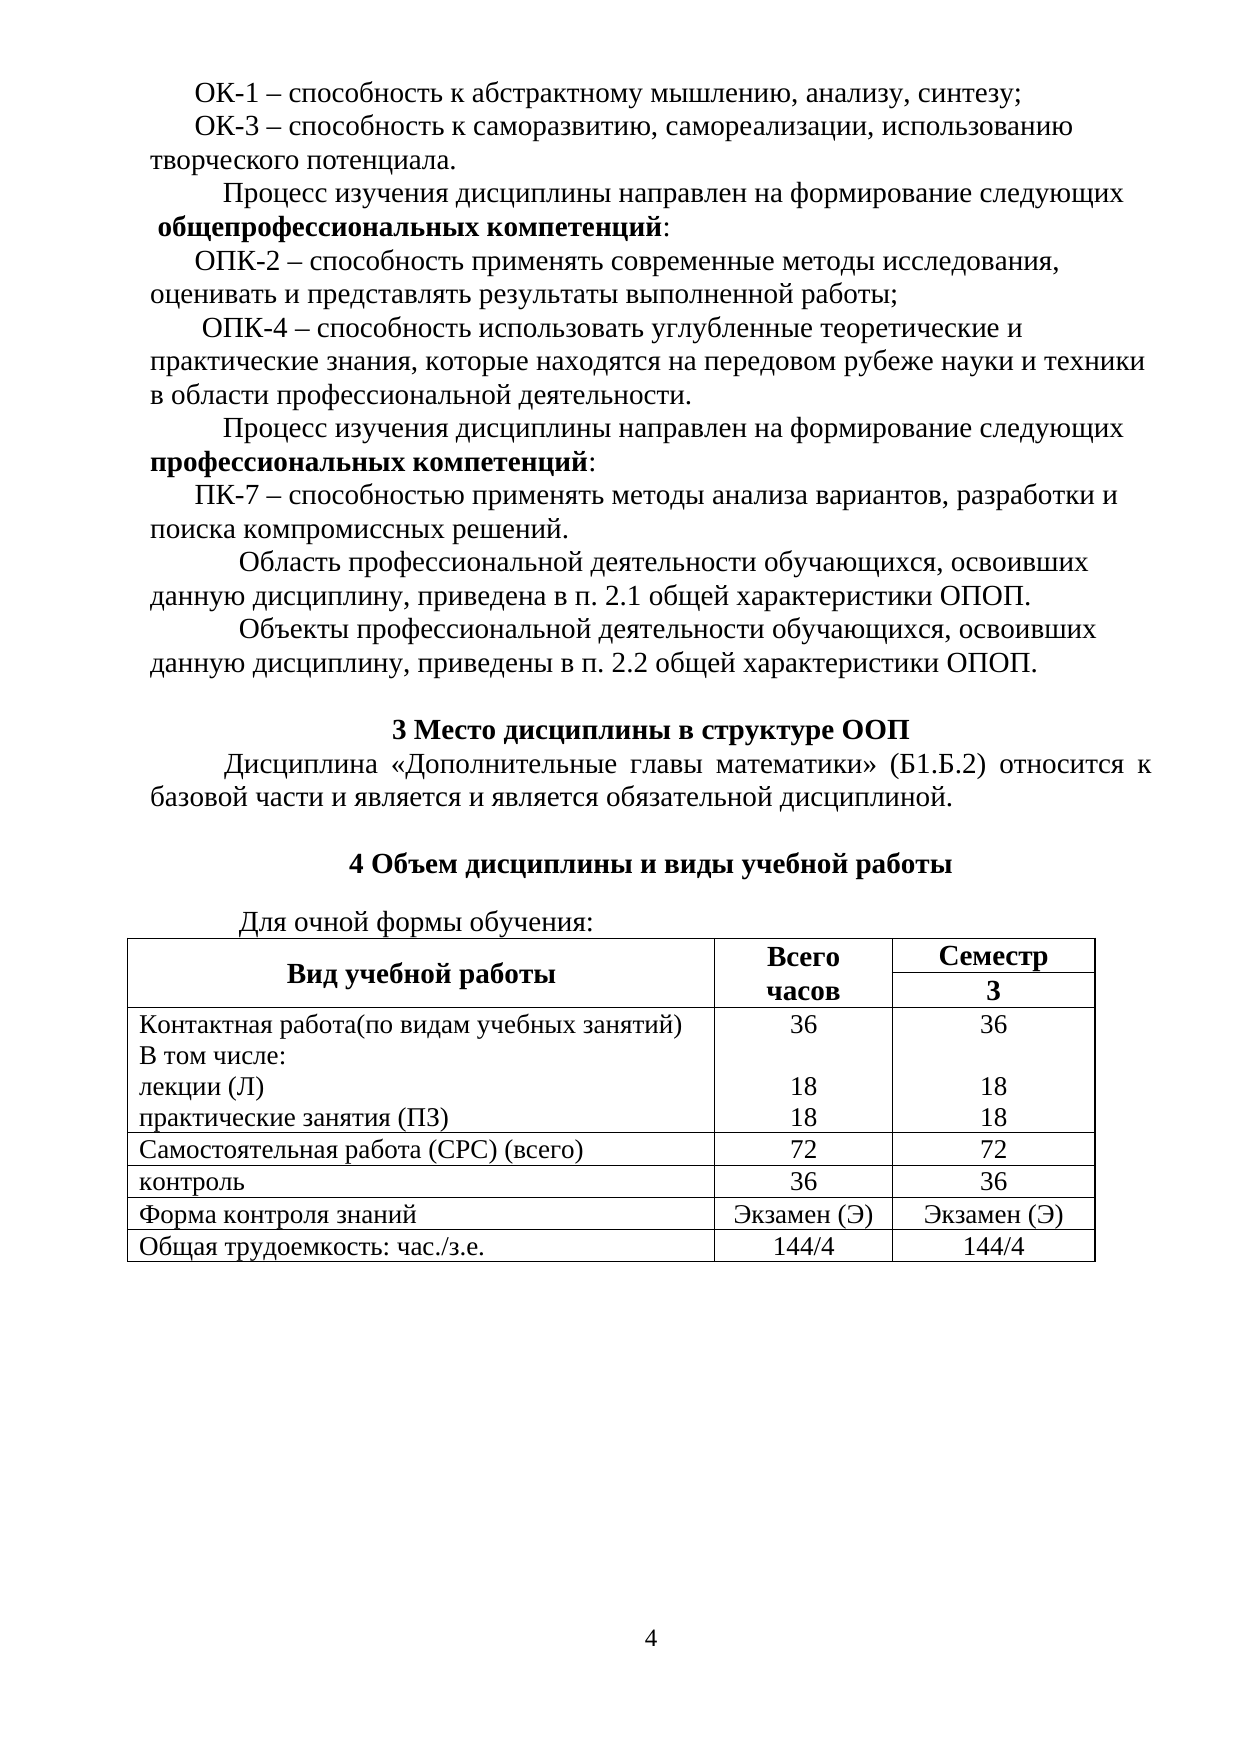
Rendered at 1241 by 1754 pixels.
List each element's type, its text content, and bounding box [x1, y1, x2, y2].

table_cell 144/4 [715, 1230, 892, 1261]
text ПК-7 – способностью применять методы анализа вариантов, разработки и поиска компромиссных решений. [150, 477, 1152, 544]
table_cell 36 [715, 1166, 892, 1197]
table_cell 18 18 [715, 1070, 892, 1132]
table_cell лекции (Л) практические занятия (ПЗ) [128, 1070, 714, 1132]
table_cell Экзамен (Э) [893, 1198, 1094, 1229]
table_cell 18 18 [893, 1070, 1094, 1132]
text ОПК-2 – способность применять современные методы исследования, оценивать и представлять результаты выполненной работы; [150, 243, 1152, 310]
table_cell 36 [893, 1166, 1094, 1197]
text Для очной формы обучения: [150, 904, 1152, 937]
table_cell 36 [715, 1008, 892, 1070]
table_header Всего часов [715, 939, 892, 1007]
table_cell Самостоятельная работа (СРС) (всего) [128, 1133, 714, 1164]
text Объекты профессиональной деятельности обучающихся, освоивших данную дисциплину, приведены в п. 2.2 общей характеристики ОПОП. [150, 612, 1152, 679]
table_cell Экзамен (Э) [715, 1198, 892, 1229]
text 4 Объем дисциплины и виды учебной работы [150, 846, 1152, 880]
table_cell контроль [128, 1166, 714, 1197]
table_cell 36 [893, 1008, 1094, 1070]
table_header Семестр [893, 939, 1094, 972]
text ОК-1 – способность к абстрактному мышлению, анализу, синтезу; [150, 75, 1152, 108]
text Процесс изучения дисциплины направлен на формирование следующих [150, 410, 1152, 444]
table_cell 72 [893, 1133, 1094, 1164]
table_cell 3 [893, 973, 1094, 1007]
table_header Вид учебной работы [128, 939, 714, 1007]
table_cell 144/4 [893, 1230, 1094, 1261]
table_cell Общая трудоемкость: час./з.е. [128, 1230, 714, 1261]
text ОК-3 – способность к саморазвитию, самореализации, использованию творческого потенциала. [150, 108, 1152, 176]
table_cell Контактная работа(по видам учебных занятий) В том числе: [128, 1008, 714, 1070]
text Область профессиональной деятельности обучающихся, освоивших данную дисциплину, приведена в п. 2.1 общей характеристики ОПОП. [150, 544, 1152, 612]
text ОПК-4 – способность использовать углубленные теоретические и практические знания, которые находятся на передовом рубеже науки и техники в области профессиональной деятельности. [150, 310, 1152, 410]
text профессиональных компетенций: [150, 444, 1152, 477]
text Дисциплина «Дополнительные главы математики» (Б1.Б.2) относится к базовой части и является и является обязательной дисциплиной. [150, 746, 1152, 813]
text 3 Место дисциплины в структуре ООП [150, 712, 1152, 746]
table_cell 72 [715, 1133, 892, 1164]
table_cell Форма контроля знаний [128, 1198, 714, 1229]
text Процесс изучения дисциплины направлен на формирование следующих [150, 176, 1152, 209]
text общепрофессиональных компетенций: [150, 209, 1152, 243]
